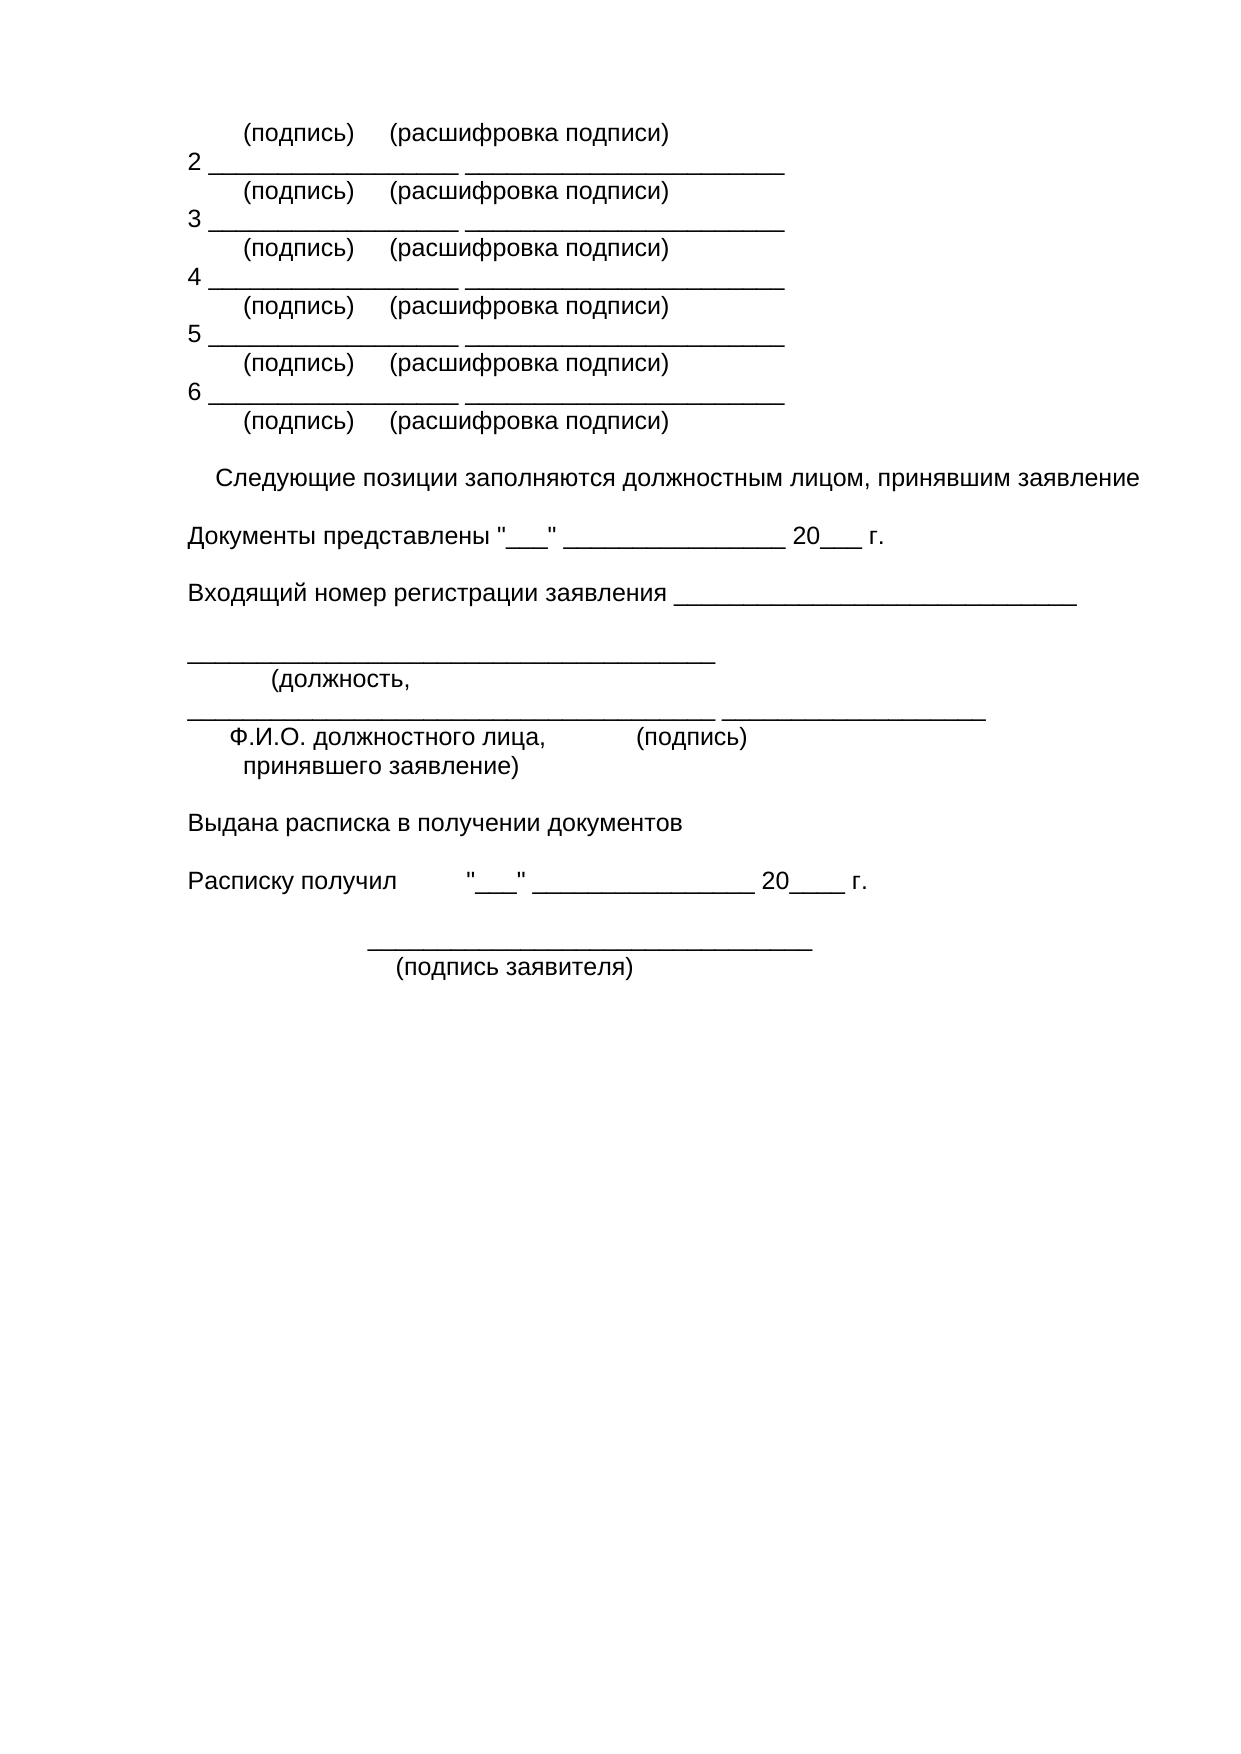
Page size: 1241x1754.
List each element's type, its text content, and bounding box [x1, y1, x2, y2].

text (подпись заявителя) [187, 952, 1163, 981]
text Следующие позиции заполняются должностным лицом, принявшим заявление [187, 463, 1163, 492]
text (подпись) (расшифровка подписи) [187, 118, 1163, 147]
text 4 __________________ _______________________ [187, 262, 1163, 291]
text (подпись) (расшифровка подписи) [187, 233, 1163, 262]
text 5 __________________ _______________________ [187, 319, 1163, 348]
text Документы представлены "___" ________________ 20___ г. [187, 521, 1163, 549]
text (должность, [187, 664, 1163, 693]
text Расписку получил "___" ________________ 20____ г. [187, 866, 1163, 894]
text ______________________________________ [187, 636, 1163, 664]
text (подпись) (расшифровка подписи) [187, 176, 1163, 204]
text Входящий номер регистрации заявления _____________________________ [187, 578, 1163, 607]
text ______________________________________ ___________________ [187, 693, 1163, 722]
text (подпись) (расшифровка подписи) [187, 406, 1163, 434]
text ________________________________ [187, 923, 1163, 952]
text Ф.И.О. должностного лица, (подпись) [187, 722, 1163, 751]
text Выдана расписка в получении документов [187, 808, 1163, 837]
text 2 __________________ _______________________ [187, 147, 1163, 176]
text принявшего заявление) [187, 751, 1163, 779]
text (подпись) (расшифровка подписи) [187, 291, 1163, 319]
text 6 __________________ _______________________ [187, 377, 1163, 406]
text 3 __________________ _______________________ [187, 204, 1163, 233]
text (подпись) (расшифровка подписи) [187, 348, 1163, 377]
